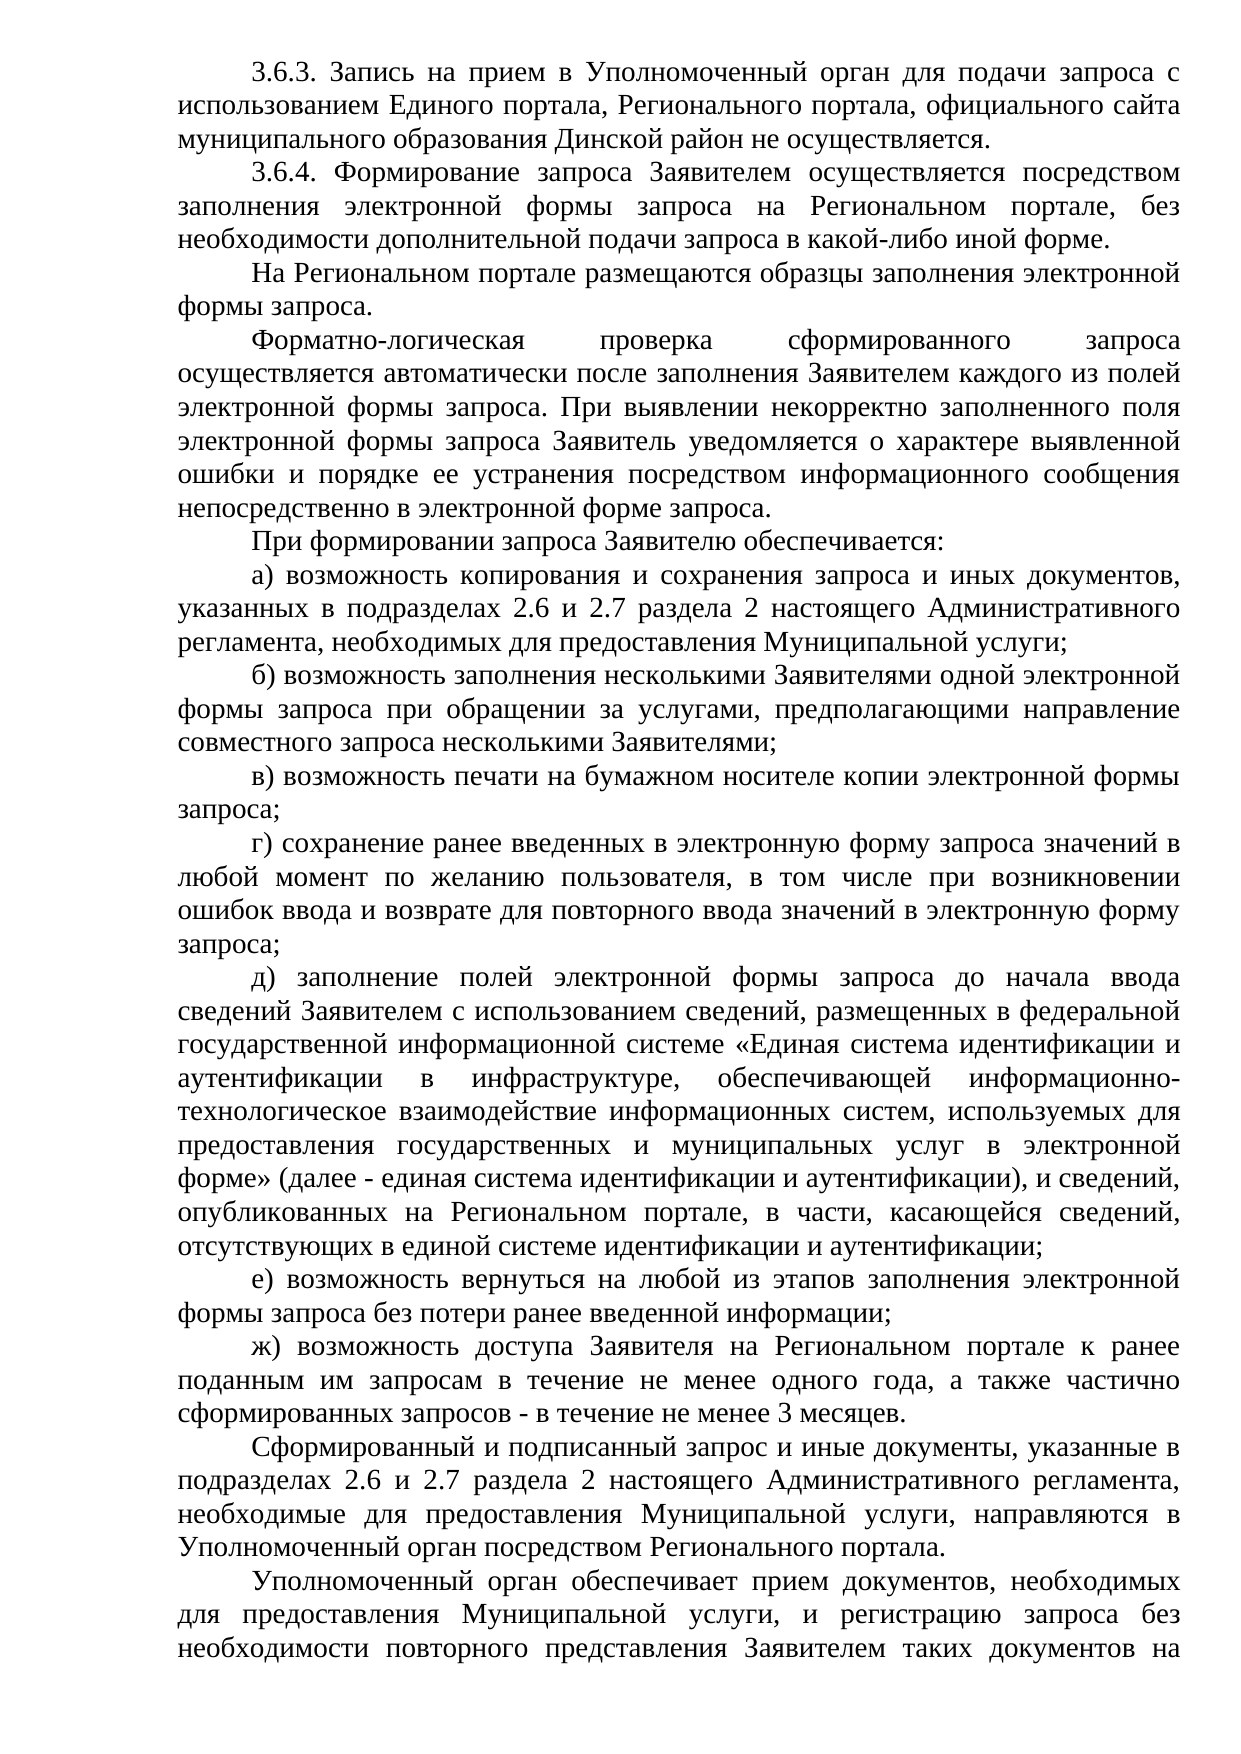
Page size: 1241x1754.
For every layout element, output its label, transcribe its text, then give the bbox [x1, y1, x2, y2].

text б) возможность заполнения несколькими Заявителями одной электронной формы запроса при обращении за услугами, предполагающими направление совместного запроса несколькими Заявителями; [177, 657, 1181, 758]
text На Региональном портале размещаются образцы заполнения электронной формы запроса. [177, 255, 1181, 322]
text е) возможность вернуться на любой из этапов заполнения электронной формы запроса без потери ранее введенной информации; [177, 1261, 1181, 1328]
text ж) возможность доступа Заявителя на Региональном портале к ранее поданным им запросам в течение не менее одного года, а также частично сформированных запросов - в течение не менее 3 месяцев. [177, 1328, 1181, 1429]
text При формировании запроса Заявителю обеспечивается: [177, 523, 1181, 557]
text д) заполнение полей электронной формы запроса до начала ввода сведений Заявителем с использованием сведений, размещенных в федеральной государственной информационной системе «Единая система идентификации и аутентификации в инфраструктуре, обеспечивающей информационно-технологическое взаимодействие информационных систем, используемых для предоставления государственных и муниципальных услуг в электронной форме» (далее - единая система идентификации и аутентификации), и сведений, опубликованных на Региональном портале, в части, касающейся сведений, отсутствующих в единой системе идентификации и аутентификации; [177, 959, 1181, 1261]
text 3.6.3. Запись на прием в Уполномоченный орган для подачи запроса с использованием Единого портала, Регионального портала, официального сайта муниципального образования Динской район не осуществляется. [177, 54, 1181, 154]
text г) сохранение ранее введенных в электронную форму запроса значений в любой момент по желанию пользователя, в том числе при возникновении ошибок ввода и возврате для повторного ввода значений в электронную форму запроса; [177, 825, 1181, 959]
text Форматно-логическая проверка сформированного запроса осуществляется автоматически после заполнения Заявителем каждого из полей электронной формы запроса. При выявлении некорректно заполненного поля электронной формы запроса Заявитель уведомляется о характере выявленной ошибки и порядке ее устранения посредством информационного сообщения непосредственно в электронной форме запроса. [177, 322, 1181, 523]
text Сформированный и подписанный запрос и иные документы, указанные в подразделах 2.6 и 2.7 раздела 2 настоящего Административного регламента, необходимые для предоставления Муниципальной услуги, направляются в Уполномоченный орган посредством Регионального портала. [177, 1429, 1181, 1563]
text 3.6.4. Формирование запроса Заявителем осуществляется посредством заполнения электронной формы запроса на Региональном портале, без необходимости дополнительной подачи запроса в какой-либо иной форме. [177, 154, 1181, 255]
text в) возможность печати на бумажном носителе копии электронной формы запроса; [177, 758, 1181, 825]
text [177, 1563, 1181, 1664]
text а) возможность копирования и сохранения запроса и иных документов, указанных в подразделах 2.6 и 2.7 раздела 2 настоящего Административного регламента, необходимых для предоставления Муниципальной услуги; [177, 557, 1181, 657]
